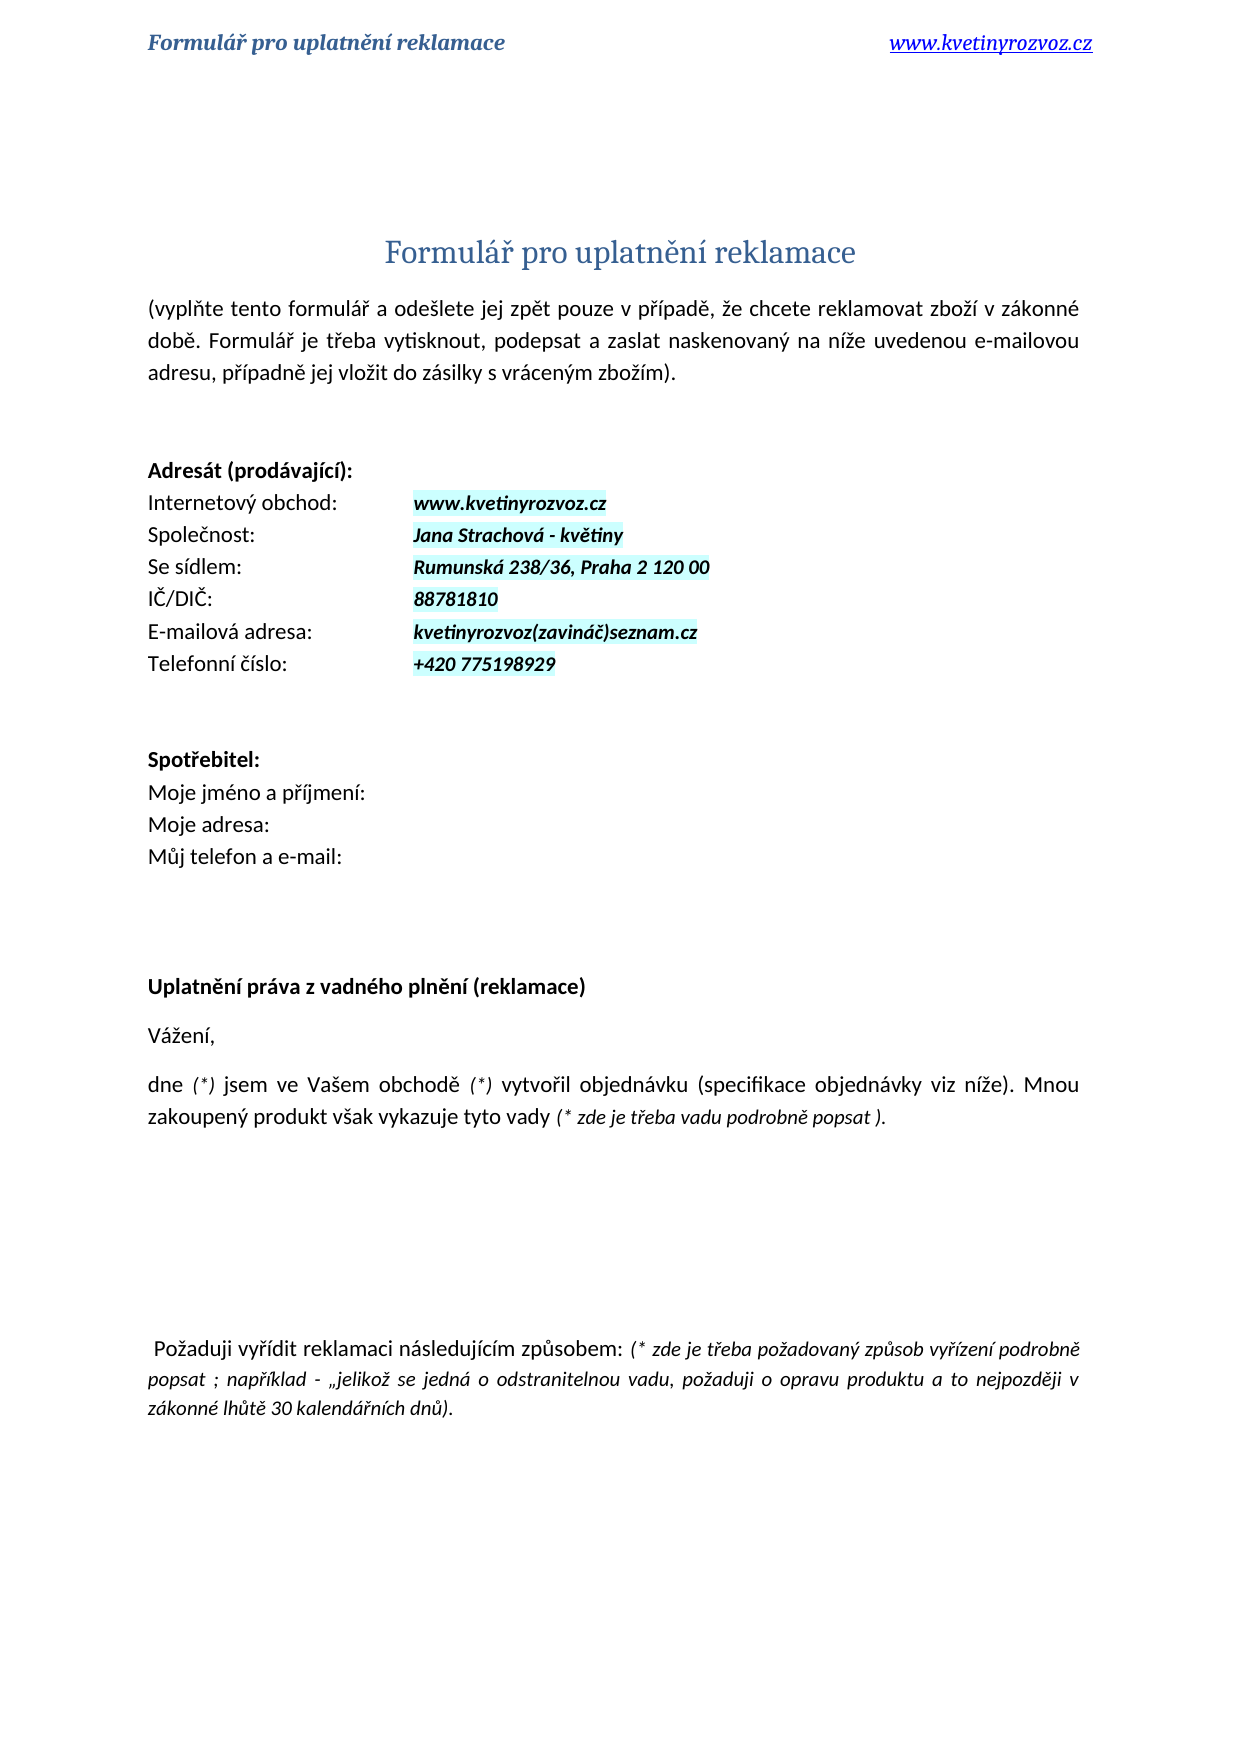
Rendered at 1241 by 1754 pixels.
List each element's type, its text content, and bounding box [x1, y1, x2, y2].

text dne (*) jsem ve Vašem obchodě (*) vytvořil objednávku (specifikace objednávky viz níže). Mnou zakoupený produkt však vykazuje tyto vady (* zde je třeba vadu podrobně popsat ). [148, 1070, 1081, 1130]
text IČ/DIČ: 88781810 [148, 584, 1081, 613]
text (vyplňte tento formulář a odešlete jej zpět pouze v případě, že chcete reklamovat zboží v zákonné době. Formulář je třeba vytisknout, podepsat a zaslat naskenovaný na níže uvedenou e-mailovou adresu, případně jej vložit do zásilky s vráceným zbožím). [148, 294, 1081, 386]
text Moje adresa: [148, 810, 1081, 838]
text E-mailová adresa: kvetinyrozvoz(zavináč)seznam.cz [148, 617, 1081, 645]
text Společnost: Jana Strachová - květiny [148, 520, 1081, 548]
text Se sídlem: Rumunská 238/36, Praha 2 120 00 [148, 552, 1081, 580]
text Spotřebitel: [148, 746, 1081, 773]
text Můj telefon a e-mail: [148, 842, 1081, 870]
text Internetový obchod: www.kvetinyrozvoz.cz [148, 488, 1081, 516]
text Uplatnění práva z vadného plnění (reklamace) [148, 972, 1081, 1000]
text Telefonní číslo: +420 775198929 [148, 649, 1081, 677]
text Adresát (prodávající): [148, 456, 1081, 484]
text Vážení, [148, 1021, 1081, 1049]
text Požaduji vyřídit reklamaci následujícím způsobem: (* zde je třeba požadovaný způsob vyřízení podrobně popsat ; například - „jelikož se jedná o odstranitelnou vadu, požaduji o opravu produktu a to nejpozději v zákonné lhůtě 30 kalendářních dnů). [148, 1334, 1081, 1420]
subtitle Formulář pro uplatnění reklamace [148, 233, 1093, 271]
text Moje jméno a příjmení: [148, 778, 1081, 806]
